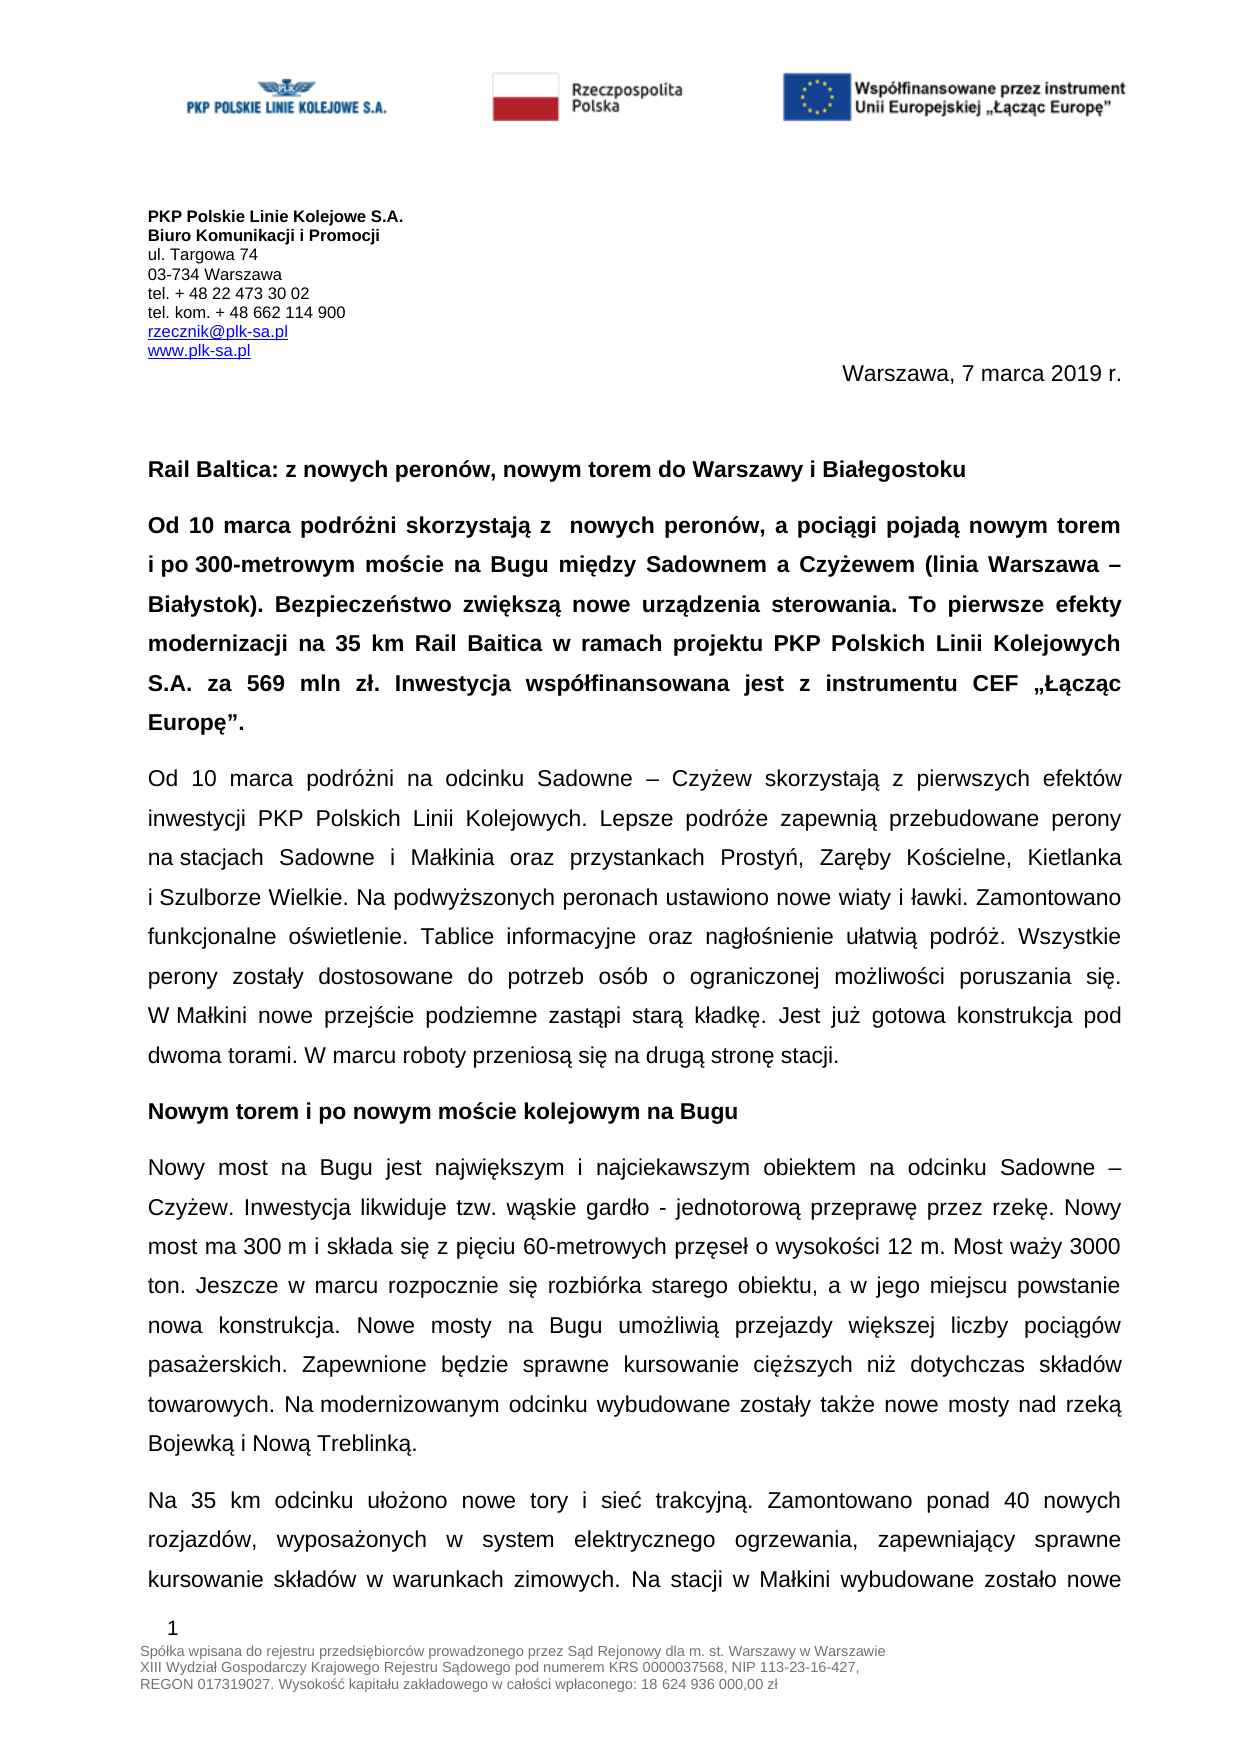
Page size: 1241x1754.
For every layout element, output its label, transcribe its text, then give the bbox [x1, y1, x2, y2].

text Rail Baltica: z nowych peronów, nowym torem do Warszawy i Białegostoku [148, 456, 1122, 482]
text Nowy most na Bugu jest największym i najciekawszym obiektem na odcinku Sadowne – Czyżew. Inwestycja likwiduje tzw. wąskie gardło - jednotorową przeprawę przez rzekę. Nowy most ma 300 m i składa się z pięciu 60-metrowych przęseł o wysokości 12 m. Most waży 3000 ton. Jeszcze w marcu rozpocznie się rozbiórka starego obiektu, a w jego miejscu powstanie nowa konstrukcja. Nowe mosty na Bugu umożliwią przejazdy większej liczby pociągów pasażerskich. Zapewnione będzie sprawne kursowanie cięższych niż dotychczas składów towarowych. Na modernizowanym odcinku wybudowane zostały także nowe mosty nad rzeką Bojewką i Nową Treblinką. [148, 1154, 1122, 1457]
text Nowym torem i po nowym moście kolejowym na Bugu [148, 1098, 1122, 1124]
text www.plk-sa.pl [148, 341, 1122, 360]
text tel. + 48 22 473 30 02 [148, 283, 1122, 303]
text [148, 1487, 1122, 1592]
text PKP Polskie Linie Kolejowe S.A. Biuro Komunikacji i Promocji [148, 207, 1122, 245]
text Warszawa, 7 marca 2019 r. [148, 360, 1122, 386]
text tel. kom. + 48 662 114 900 [148, 303, 1122, 322]
text ul. Targowa 74 [148, 245, 1122, 264]
picture [147, 58, 1168, 141]
text Od 10 marca podróżni na odcinku Sadowne – Czyżew skorzystają z pierwszych efektów inwestycji PKP Polskich Linii Kolejowych. Lepsze podróże zapewnią przebudowane perony na stacjach Sadowne i Małkinia oraz przystankach Prostyń, Zaręby Kościelne, Kietlanka i Szulborze Wielkie. Na podwyższonych peronach ustawiono nowe wiaty i ławki. Zamontowano funkcjonalne oświetlenie. Tablice informacyjne oraz nagłośnienie ułatwią podróż. Wszystkie perony zostały dostosowane do potrzeb osób o ograniczonej możliwości poruszania się. W Małkini nowe przejście podziemne zastąpi starą kładkę. Jest już gotowa konstrukcja pod dwoma torami. W marcu roboty przeniosą się na drugą stronę stacji. [148, 765, 1122, 1068]
text rzecznik@plk-sa.pl [148, 322, 1122, 341]
text Od 10 marca podróżni skorzystają z nowych peronów, a pociągi pojadą nowym torem i po 300-metrowym moście na Bugu między Sadownem a Czyżewem (linia Warszawa – Białystok). Bezpieczeństwo zwiększą nowe urządzenia sterowania. To pierwsze efekty modernizacji na 35 km Rail Baitica w ramach projektu PKP Polskich Linii Kolejowych S.A. za 569 mln zł. Inwestycja współfinansowana jest z instrumentu CEF „Łącząc Europę”. [148, 512, 1122, 736]
text 03-734 Warszawa [148, 264, 1122, 283]
